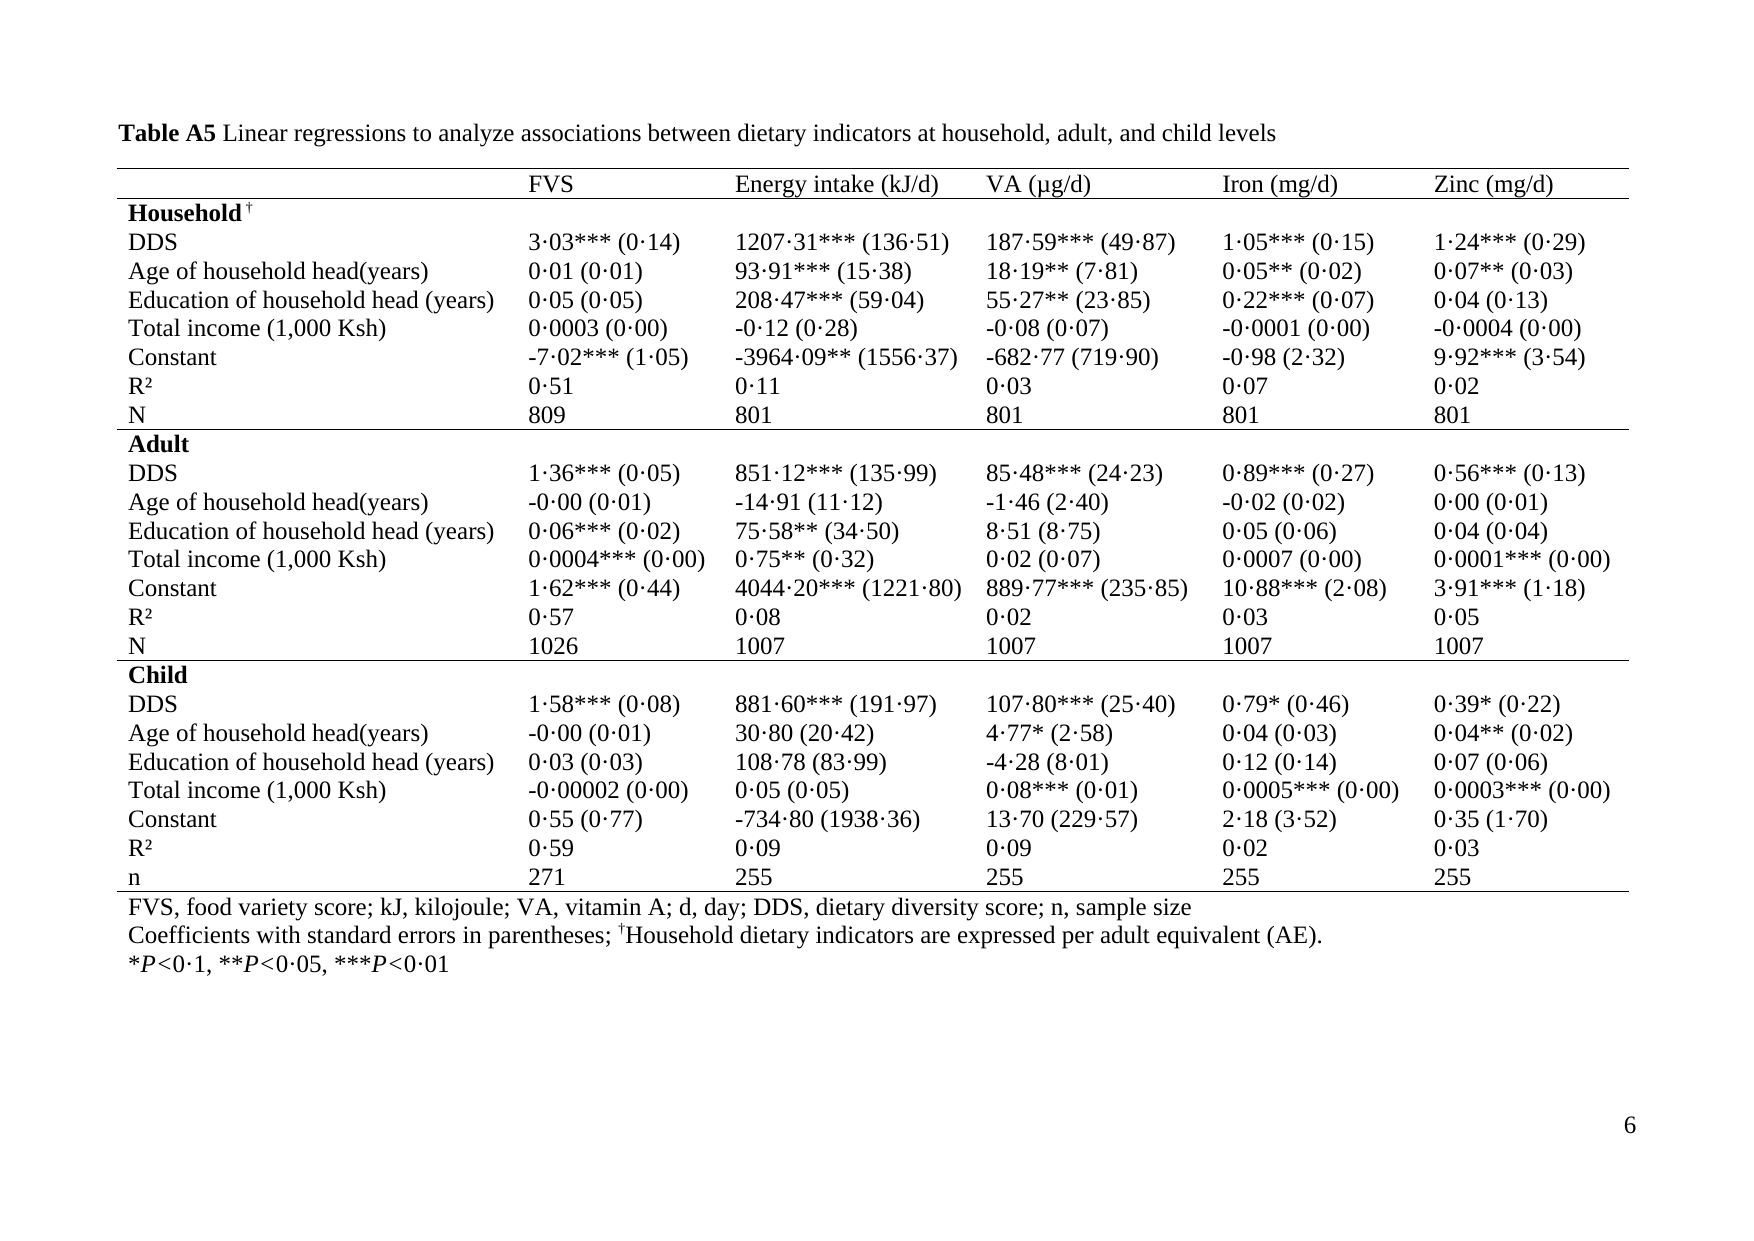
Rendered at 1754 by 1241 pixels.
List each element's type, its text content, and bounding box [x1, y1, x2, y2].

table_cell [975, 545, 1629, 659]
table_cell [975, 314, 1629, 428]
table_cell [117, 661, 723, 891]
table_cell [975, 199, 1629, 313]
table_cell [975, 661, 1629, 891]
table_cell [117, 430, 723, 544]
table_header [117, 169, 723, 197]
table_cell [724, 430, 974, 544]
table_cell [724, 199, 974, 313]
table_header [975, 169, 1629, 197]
text Table A5 Linear regressions to analyze associations between dietary indicators at household, adult, and child levels [118, 118, 1636, 147]
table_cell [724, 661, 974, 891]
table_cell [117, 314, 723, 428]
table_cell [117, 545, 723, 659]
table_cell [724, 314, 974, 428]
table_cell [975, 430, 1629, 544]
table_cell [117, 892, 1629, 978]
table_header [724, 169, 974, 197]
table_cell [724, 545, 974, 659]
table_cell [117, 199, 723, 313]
